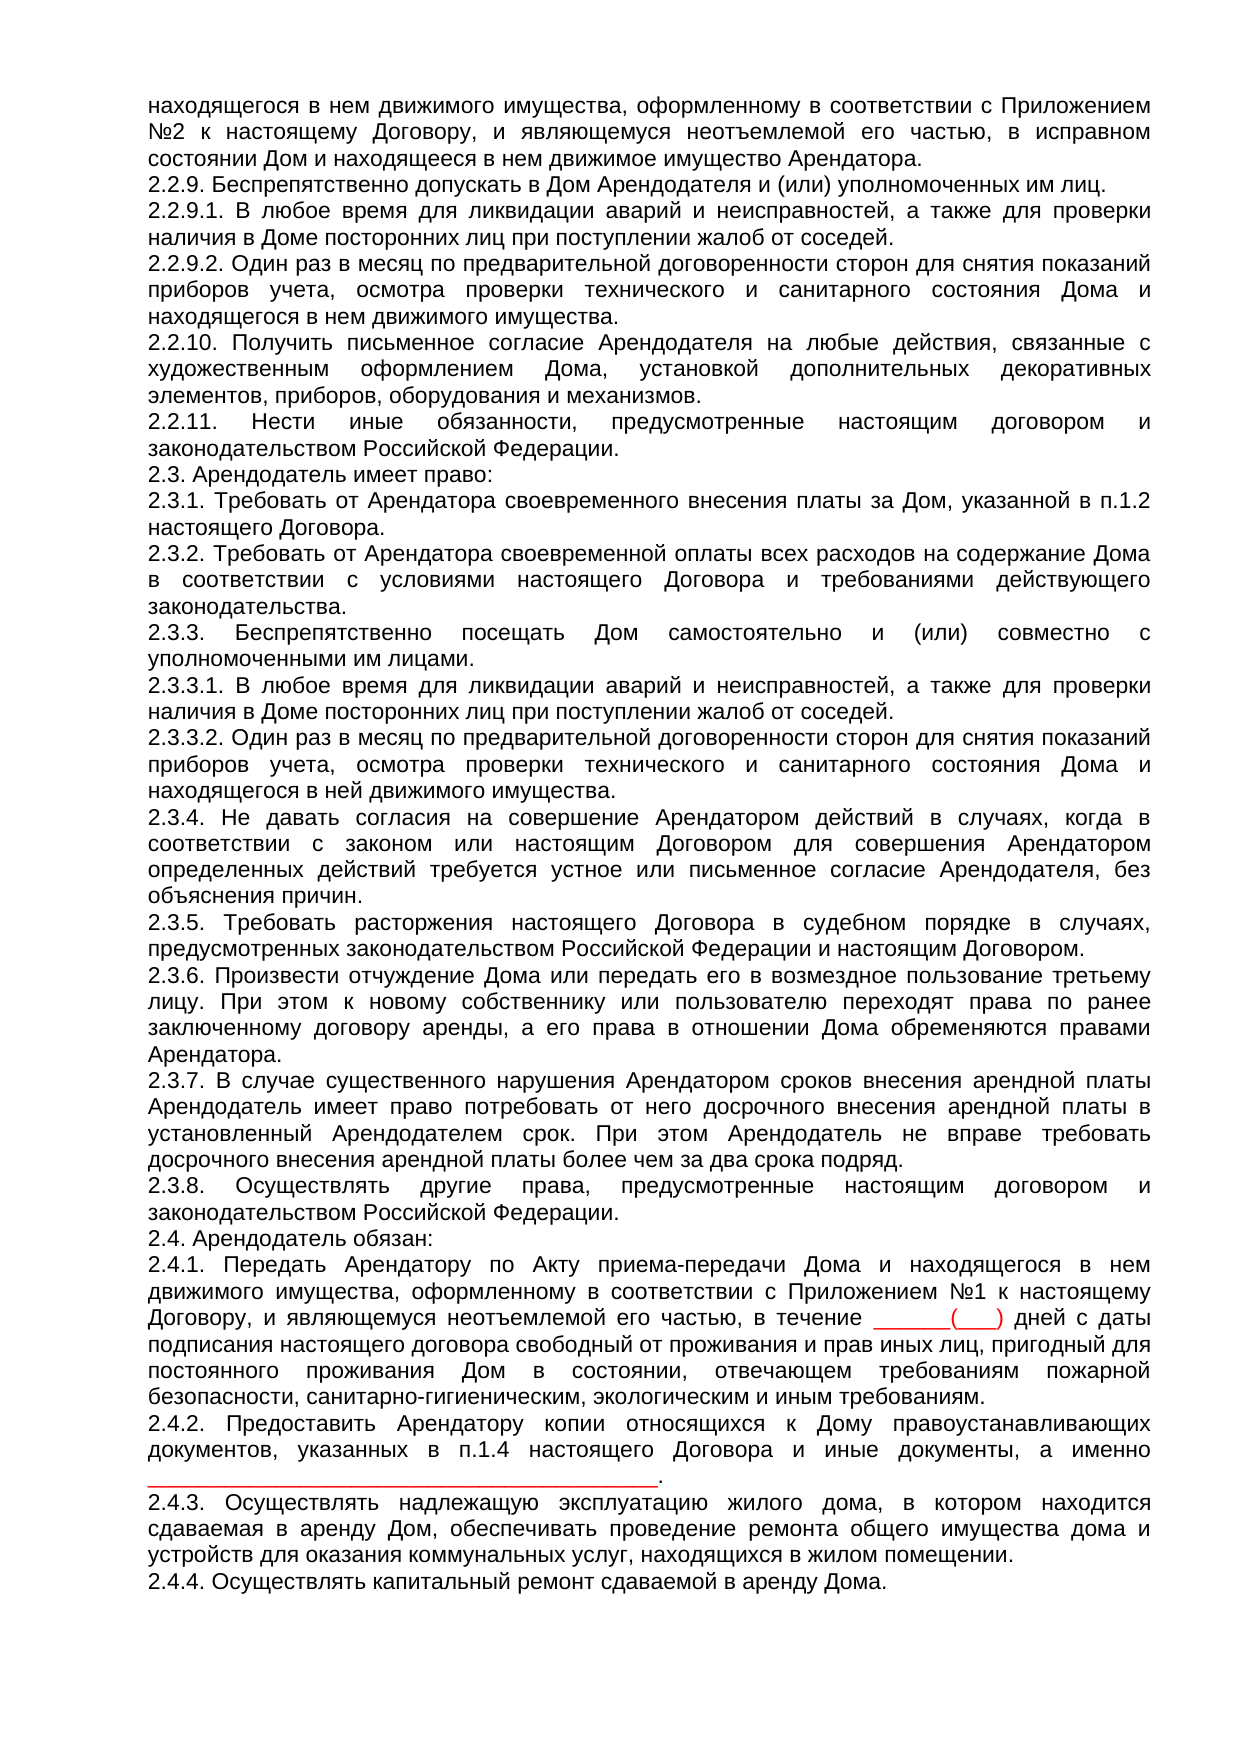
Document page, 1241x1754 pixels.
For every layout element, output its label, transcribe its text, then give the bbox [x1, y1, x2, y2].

text 2.3.6. Произвести отчуждение Дома или передать его в возмездное пользование третьему лицу. При этом к новому собственнику или пользователю переходят права по ранее заключенному договору аренды, а его права в отношении Дома обременяются правами Арендатора. [148, 962, 1152, 1067]
text 2.3.8. Осуществлять другие права, предусмотренные настоящим договором и законодательством Российской Федерации. [148, 1172, 1152, 1225]
text 2.2.9. Беспрепятственно допускать в Дом Арендодателя и (или) уполномоченных им лиц. [148, 171, 1152, 197]
text 2.4.2. Предоставить Арендатору копии относящихся к Дому правоустанавливающих документов, указанных в п.1.4 настоящего Договора и иные документы, а именно ________________________________________. [148, 1409, 1152, 1489]
text 2.3.2. Требовать от Арендатора своевременной оплаты всех расходов на содержание Дома в соответствии с условиями настоящего Договора и требованиями действующего законодательства. [148, 540, 1152, 619]
text 2.3.3.2. Один раз в месяц по предварительной договоренности сторон для снятия показаний приборов учета, осмотра проверки технического и санитарного состояния Дома и находящегося в ней движимого имущества. [148, 724, 1152, 803]
text 2.3. Арендодатель имеет право: [148, 461, 1152, 487]
text 2.3.7. В случае существенного нарушения Арендатором сроков внесения арендной платы Арендодатель имеет право потребовать от него досрочного внесения арендной платы в установленный Арендодателем срок. При этом Арендодатель не вправе требовать досрочного внесения арендной платы более чем за два срока подряд. [148, 1067, 1152, 1172]
text 2.4.3. Осуществлять надлежащую эксплуатацию жилого дома, в котором находится сдаваемая в аренду Дом, обеспечивать проведение ремонта общего имущества дома и устройств для оказания коммунальных услуг, находящихся в жилом помещении. [148, 1489, 1152, 1568]
text 2.2.9.2. Один раз в месяц по предварительной договоренности сторон для снятия показаний приборов учета, осмотра проверки технического и санитарного состояния Дома и находящегося в нем движимого имущества. [148, 250, 1152, 329]
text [148, 92, 1152, 171]
text 2.4. Арендодатель обязан: [148, 1225, 1152, 1251]
text 2.3.3.1. В любое время для ликвидации аварий и неисправностей, а также для проверки наличия в Доме посторонних лиц при поступлении жалоб от соседей. [148, 672, 1152, 724]
text 2.3.3. Беспрепятственно посещать Дом самостоятельно и (или) совместно с уполномоченными им лицами. [148, 619, 1152, 672]
text 2.3.1. Требовать от Арендатора своевременного внесения платы за Дом, указанной в п.1.2 настоящего Договора. [148, 487, 1152, 540]
text 2.3.4. Не давать согласия на совершение Арендатором действий в случаях, когда в соответствии с законом или настоящим Договором для совершения Арендатором определенных действий требуется устное или письменное согласие Арендодателя, без объяснения причин. [148, 803, 1152, 909]
text 2.4.1. Передать Арендатору по Акту приема-передачи Дома и находящегося в нем движимого имущества, оформленному в соответствии с Приложением №1 к настоящему Договору, и являющемуся неотъемлемой его частью, в течение ______(___) дней с даты подписания настоящего договора свободный от проживания и прав иных лиц, пригодный для постоянного проживания Дом в состоянии, отвечающем требованиям пожарной безопасности, санитарно-гигиеническим, экологическим и иным требованиям. [148, 1251, 1152, 1409]
text 2.4.4. Осуществлять капитальный ремонт сдаваемой в аренду Дома. [148, 1568, 1152, 1594]
text 2.2.11. Нести иные обязанности, предусмотренные настоящим договором и законодательством Российской Федерации. [148, 408, 1152, 461]
text 2.2.10. Получить письменное согласие Арендодателя на любые действия, связанные с художественным оформлением Дома, установкой дополнительных декоративных элементов, приборов, оборудования и механизмов. [148, 329, 1152, 408]
text 2.2.9.1. В любое время для ликвидации аварий и неисправностей, а также для проверки наличия в Доме посторонних лиц при поступлении жалоб от соседей. [148, 197, 1152, 250]
text 2.3.5. Требовать расторжения настоящего Договора в судебном порядке в случаях, предусмотренных законодательством Российской Федерации и настоящим Договором. [148, 909, 1152, 962]
